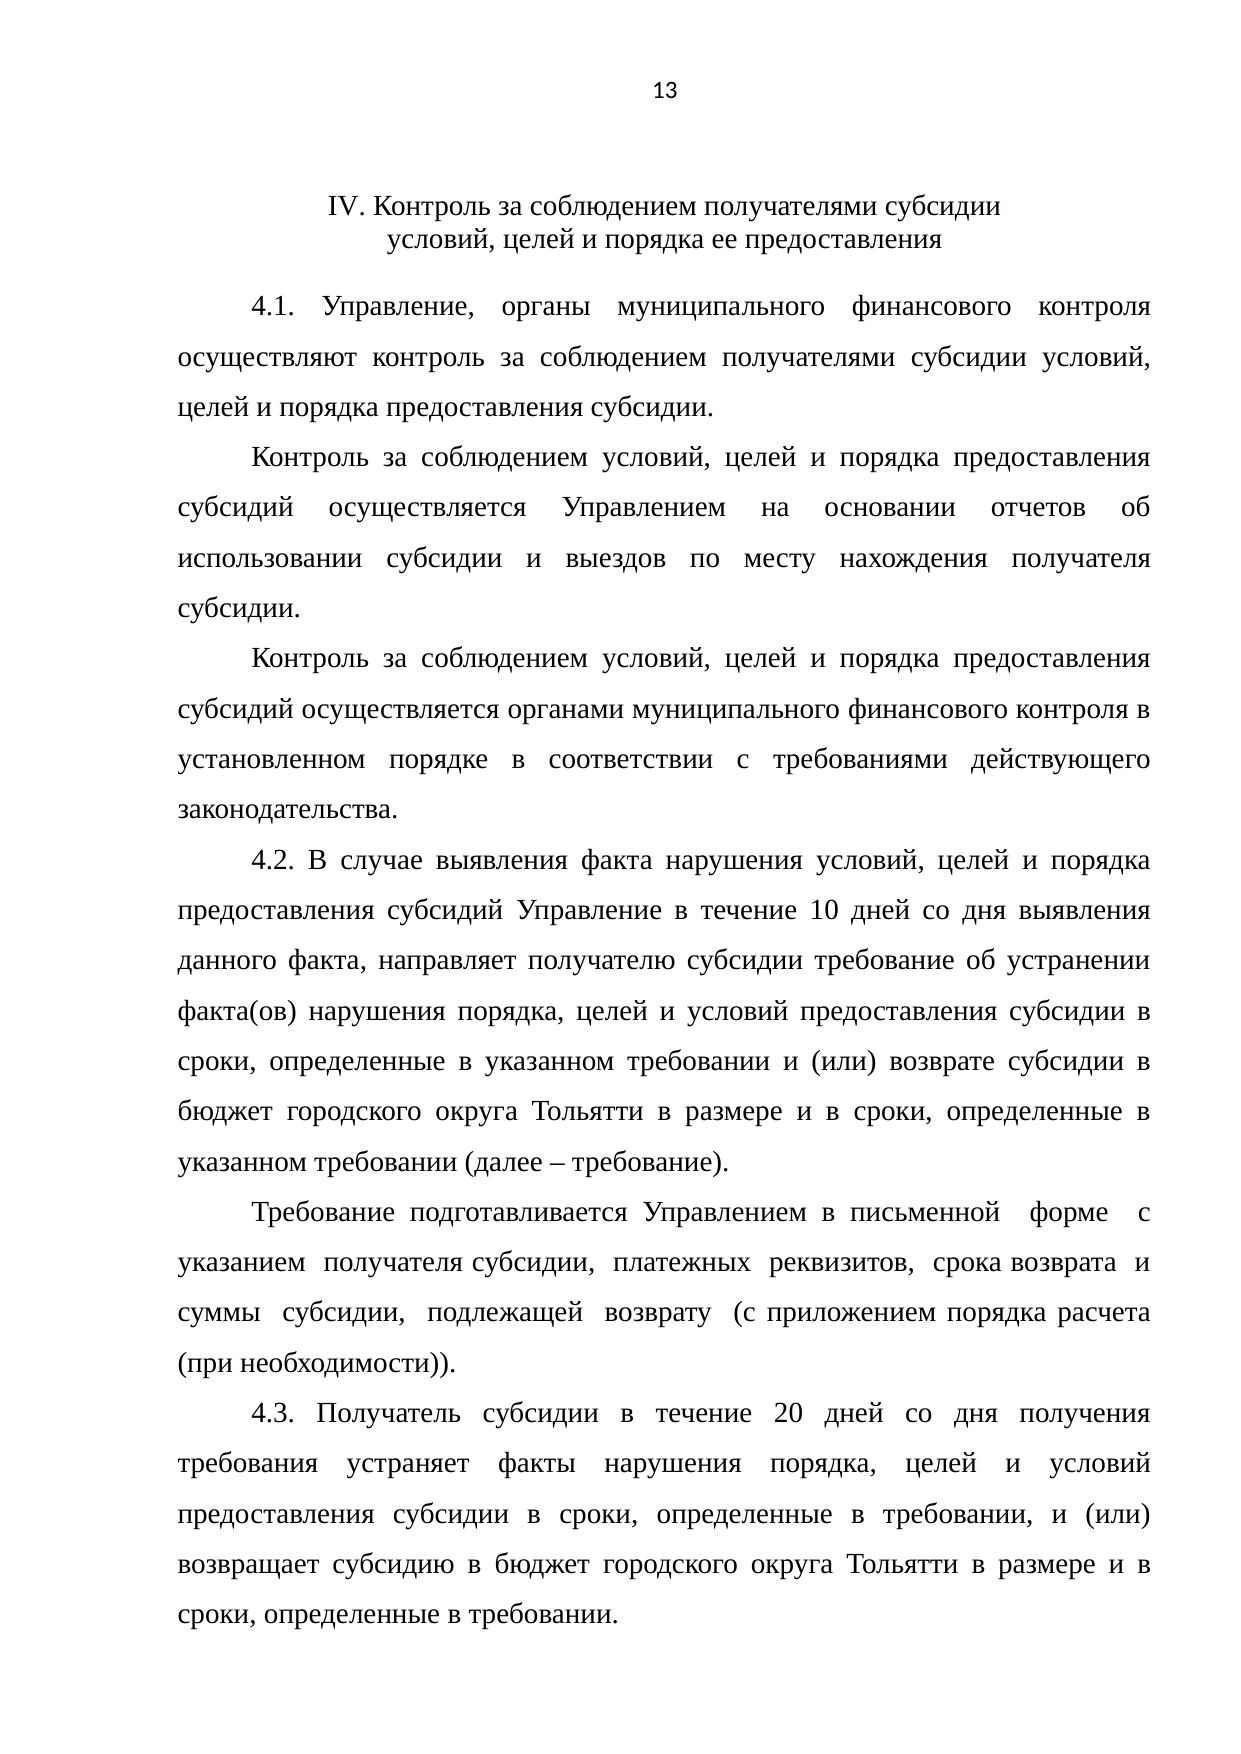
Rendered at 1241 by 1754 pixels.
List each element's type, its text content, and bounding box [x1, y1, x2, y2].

text Требование подготавливается Управлением в письменной форме с указанием получателя субсидии, платежных реквизитов, срока возврата и суммы субсидии, подлежащей возврату (с приложением порядка расчета (при необходимости)). [177, 1194, 1152, 1378]
text 4.1. Управление, органы муниципального финансового контроля осуществляют контроль за соблюдением получателями субсидии условий, целей и порядка предоставления субсидии. [177, 288, 1152, 422]
text IV. Контроль за соблюдением получателями субсидии [177, 188, 1152, 221]
text 4.3. Получатель субсидии в течение 20 дней со дня получения требования устраняет факты нарушения порядка, целей и условий предоставления субсидии в сроки, определенные в требовании, и (или) возвращает субсидию в бюджет городского округа Тольятти в размере и в сроки, определенные в требовании. [177, 1395, 1152, 1630]
text 4.2. В случае выявления факта нарушения условий, целей и порядка предоставления субсидий Управление в течение 10 дней со дня выявления данного факта, направляет получателю субсидии требование об устранении факта(ов) нарушения порядка, целей и условий предоставления субсидии в сроки, определенные в указанном требовании и (или) возврате субсидии в бюджет городского округа Тольятти в размере и в сроки, определенные в указанном требовании (далее – требование). [177, 842, 1152, 1177]
text условий, целей и порядка ее предоставления [177, 221, 1152, 255]
text Контроль за соблюдением условий, целей и порядка предоставления субсидий осуществляется Управлением на основании отчетов об использовании субсидии и выездов по месту нахождения получателя субсидии. [177, 439, 1152, 624]
text Контроль за соблюдением условий, целей и порядка предоставления субсидий осуществляется органами муниципального финансового контроля в установленном порядке в соответствии с требованиями действующего законодательства. [177, 641, 1152, 825]
